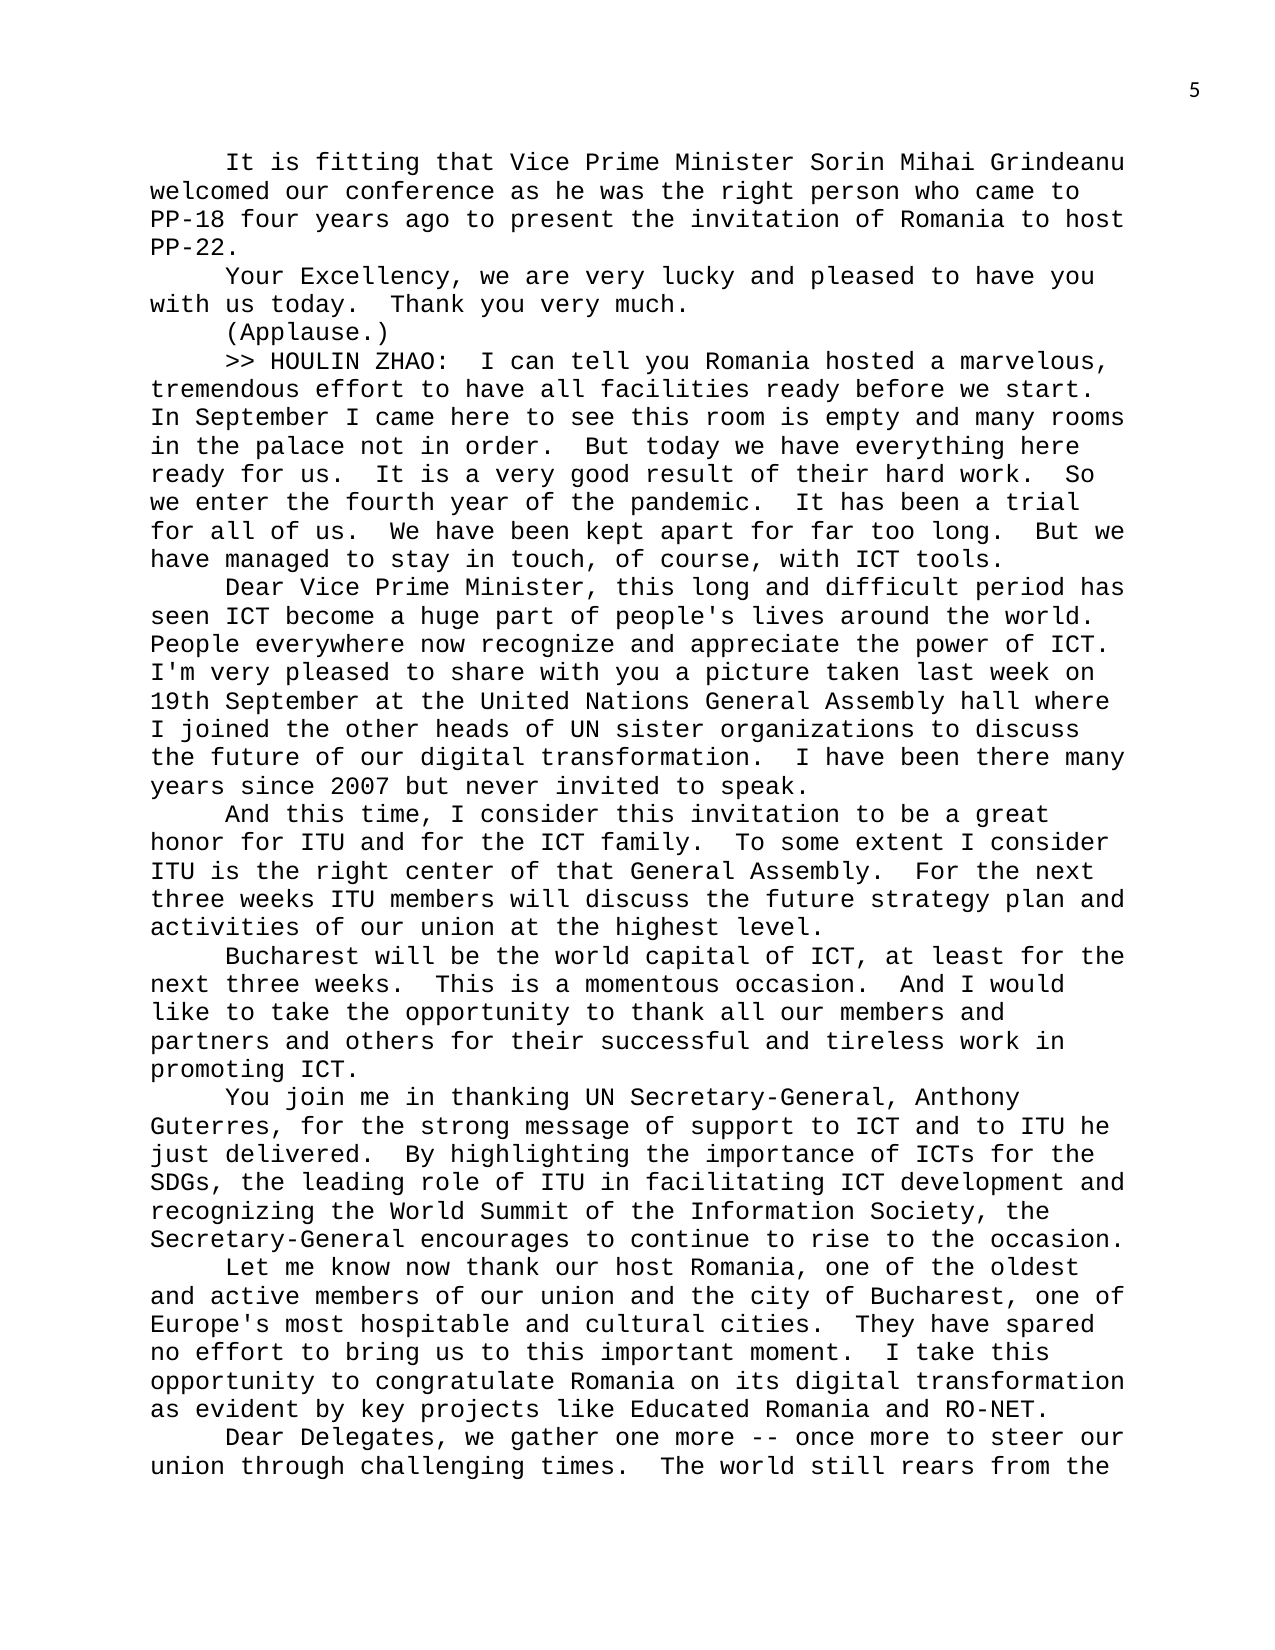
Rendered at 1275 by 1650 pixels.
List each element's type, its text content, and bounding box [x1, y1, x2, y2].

text (Applause.) [150, 320, 1125, 348]
text Bucharest will be the world capital of ICT, at least for the next three weeks. This is a momentous occasion. And I would like to take the opportunity to thank all our members and partners and others for their successful and tireless work in promoting ICT. [150, 943, 1125, 1085]
text You join me in thanking UN Secretary-General, Anthony Guterres, for the strong message of support to ICT and to ITU he just delivered. By highlighting the importance of ICTs for the SDGs, the leading role of ITU in facilitating ICT development and recognizing the World Summit of the Information Society, the Secretary-General encourages to continue to rise to the occasion. [150, 1085, 1125, 1255]
text Let me know now thank our host Romania, one of the oldest and active members of our union and the city of Bucharest, one of Europe's most hospitable and cultural cities. They have spared no effort to bring us to this important moment. I take this opportunity to congratulate Romania on its digital transformation as evident by key projects like Educated Romania and RO-NET. [150, 1255, 1125, 1425]
text >> HOULIN ZHAO: I can tell you Romania hosted a marvelous, tremendous effort to have all facilities ready before we start. In September I came here to see this room is empty and many rooms in the palace not in order. But today we have everything here ready for us. It is a very good result of their hard work. So we enter the fourth year of the pandemic. It has been a trial for all of us. We have been kept apart for far too long. But we have managed to stay in touch, of course, with ICT tools. [150, 348, 1125, 575]
text It is fitting that Vice Prime Minister Sorin Mihai Grindeanu welcomed our conference as he was the right person who came to PP-18 four years ago to present the invitation of Romania to host PP-22. [150, 150, 1125, 263]
text Dear Vice Prime Minister, this long and difficult period has seen ICT become a huge part of people's lives around the world. People everywhere now recognize and appreciate the power of ICT. I'm very pleased to share with you a picture taken last week on 19th September at the United Nations General Assembly hall where I joined the other heads of UN sister organizations to discuss the future of our digital transformation. I have been there many years since 2007 but never invited to speak. [150, 575, 1125, 802]
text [150, 1425, 1125, 1482]
text Your Excellency, we are very lucky and pleased to have you with us today. Thank you very much. [150, 263, 1125, 320]
text And this time, I consider this invitation to be a great honor for ITU and for the ICT family. To some extent I consider ITU is the right center of that General Assembly. For the next three weeks ITU members will discuss the future strategy plan and activities of our union at the highest level. [150, 802, 1125, 943]
